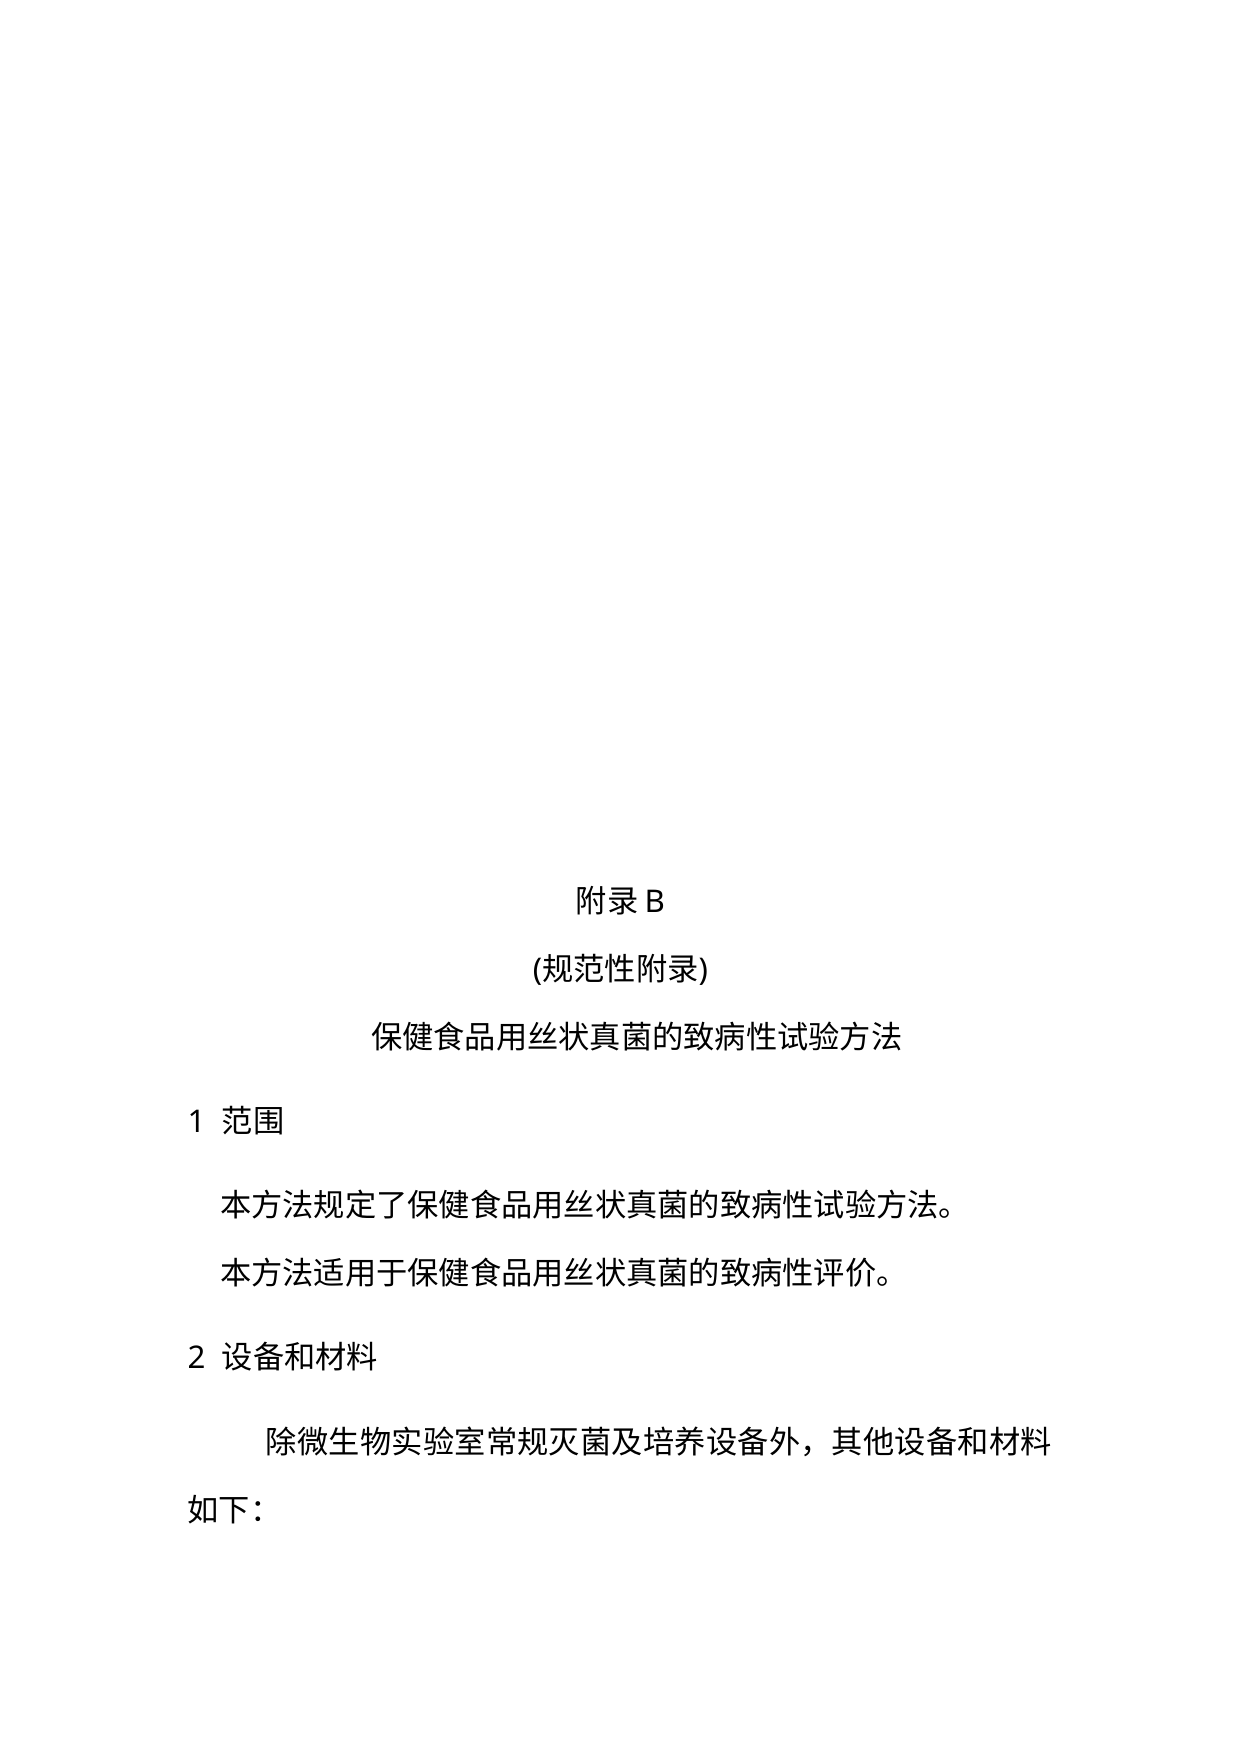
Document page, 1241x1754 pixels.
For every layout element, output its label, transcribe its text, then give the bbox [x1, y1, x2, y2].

text 1 范围 [187, 1096, 1053, 1142]
text 附录B [187, 876, 1053, 921]
text (规范性附录) [187, 944, 1053, 989]
text 除微生物实验室常规灭菌及培养设备外，其他设备和材料如下： [187, 1417, 1053, 1530]
text 保健食品用丝状真菌的致病性试验方法 [187, 1012, 1053, 1057]
text 本方法适用于保健食品用丝状真菌的致病性评价。 [187, 1248, 1053, 1294]
text 2 设备和材料 [187, 1333, 1053, 1378]
text 本方法规定了保健食品用丝状真菌的致病性试验方法。 [187, 1181, 1053, 1226]
